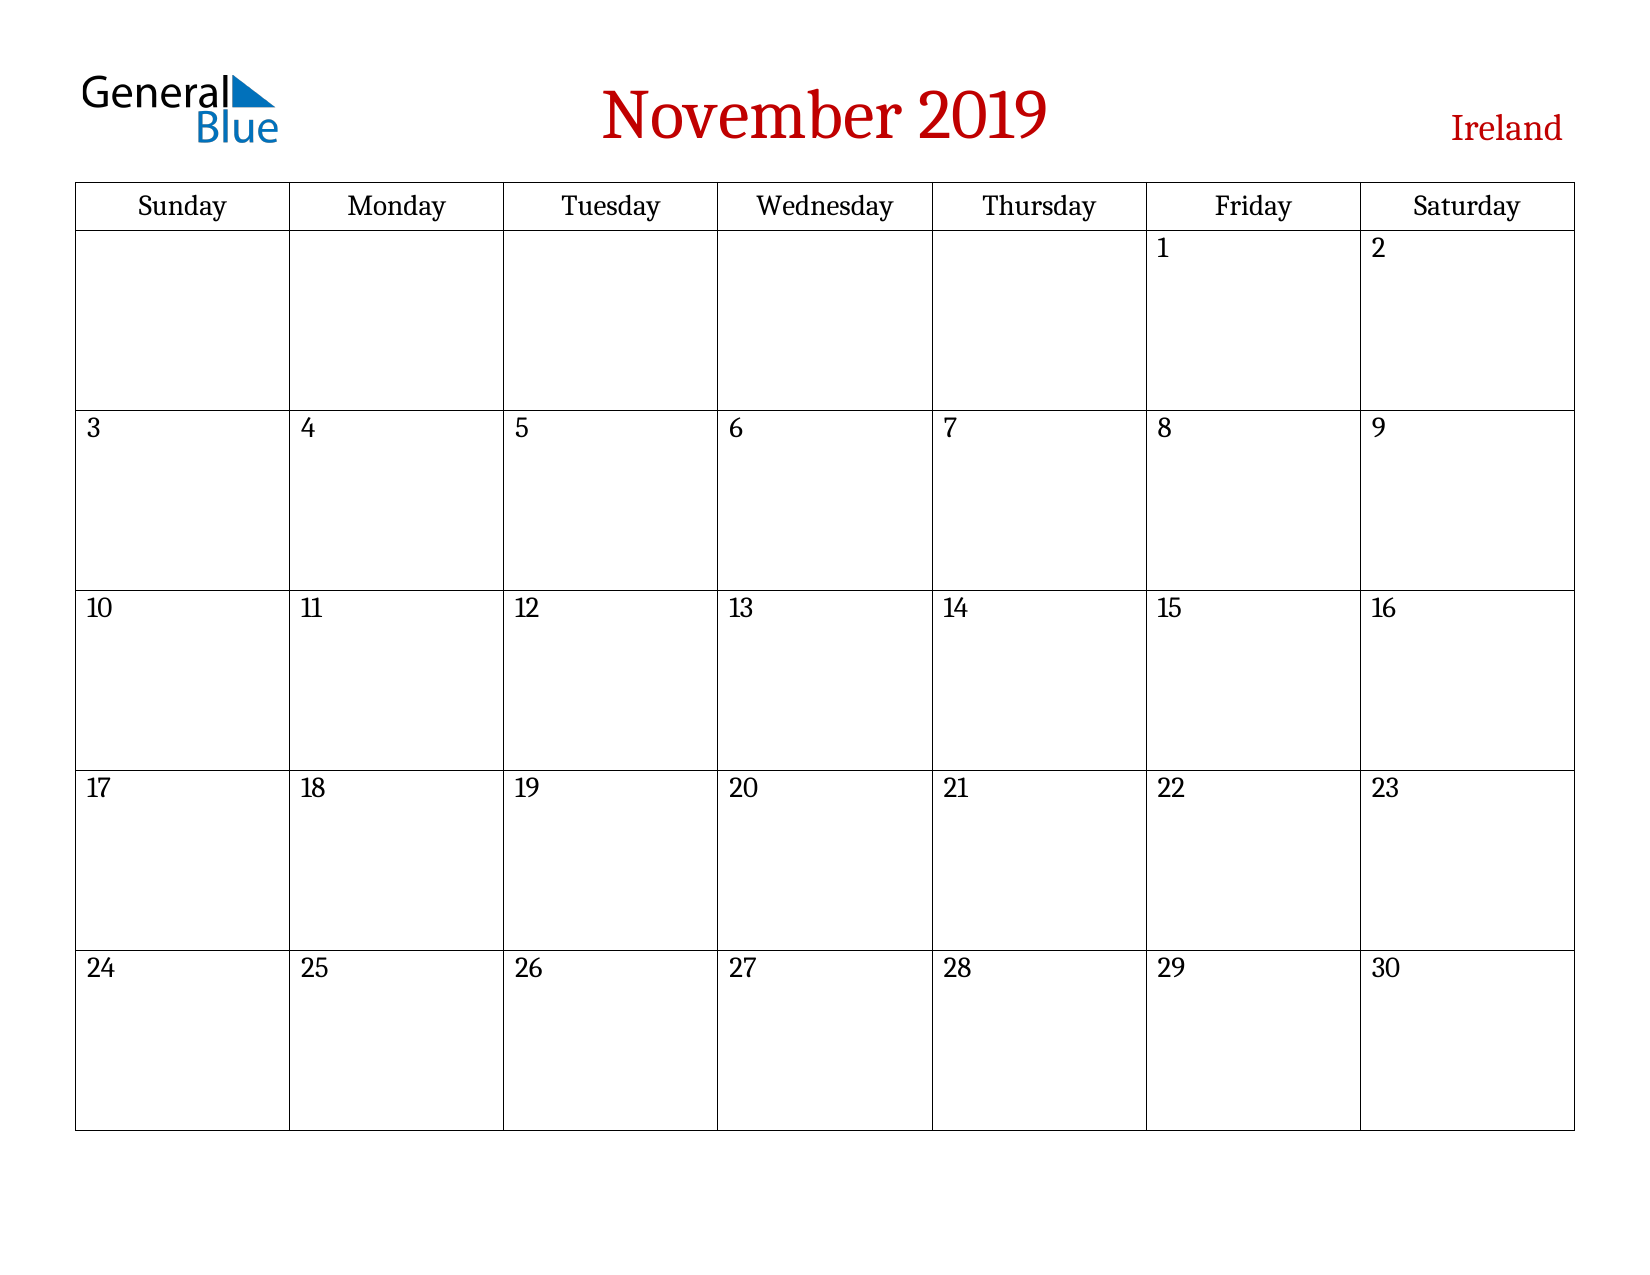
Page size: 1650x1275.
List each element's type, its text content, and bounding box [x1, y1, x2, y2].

table_cell 1 [1147, 231, 1360, 264]
table_cell 20 [718, 771, 932, 805]
table_cell [290, 985, 503, 1130]
table_cell [1361, 625, 1574, 770]
table_header Ireland [1146, 75, 1574, 182]
table_cell [504, 985, 717, 1130]
table_cell Saturday [1361, 183, 1574, 230]
table_cell 8 [1147, 411, 1360, 444]
table_cell [504, 445, 717, 590]
table_cell [718, 625, 932, 770]
table_cell [1147, 265, 1360, 410]
table_cell [290, 805, 503, 950]
table_cell Thursday [933, 183, 1146, 230]
table_cell Monday [290, 183, 503, 230]
table_cell Tuesday [504, 183, 717, 230]
table_cell [290, 265, 503, 410]
table_cell [504, 625, 717, 770]
table_cell 6 [718, 411, 932, 444]
table_cell 21 [933, 771, 1146, 805]
table_cell 15 [1147, 591, 1360, 625]
table_cell [718, 265, 932, 410]
table_cell 7 [933, 411, 1146, 444]
picture [82, 75, 278, 143]
table_cell Wednesday [718, 183, 932, 230]
table_cell [76, 805, 289, 950]
table_cell 14 [933, 591, 1146, 625]
table_cell 11 [290, 591, 503, 625]
table_cell 9 [1361, 411, 1574, 444]
table_cell [933, 231, 1146, 264]
table_cell Sunday [76, 183, 289, 230]
table_cell [1361, 805, 1574, 950]
table_cell 22 [1147, 771, 1360, 805]
table_cell 17 [76, 771, 289, 805]
table_cell [1361, 985, 1574, 1130]
table_cell 5 [504, 411, 717, 444]
table_cell 28 [933, 951, 1146, 985]
table_cell [1147, 445, 1360, 590]
table_cell [718, 231, 932, 264]
table_cell [1147, 625, 1360, 770]
table_cell [504, 805, 717, 950]
table_cell [1361, 445, 1574, 590]
table_cell 30 [1361, 951, 1574, 985]
table_cell 4 [290, 411, 503, 444]
table_cell [1147, 985, 1360, 1130]
table_cell [933, 445, 1146, 590]
table_cell 12 [504, 591, 717, 625]
table_cell [76, 231, 289, 264]
table_cell 27 [718, 951, 932, 985]
table_cell 23 [1361, 771, 1574, 805]
table_cell 16 [1361, 591, 1574, 625]
table_cell [718, 805, 932, 950]
table_cell [718, 985, 932, 1130]
table_cell [76, 985, 289, 1130]
table_cell 10 [76, 591, 289, 625]
table_cell 26 [504, 951, 717, 985]
table_header November 2019 [504, 75, 1146, 182]
table_cell [76, 265, 289, 410]
table_header [76, 75, 503, 182]
table_cell [504, 231, 717, 264]
table_cell [290, 625, 503, 770]
table_cell [933, 625, 1146, 770]
table_cell 29 [1147, 951, 1360, 985]
table_cell [1147, 805, 1360, 950]
table_cell 2 [1361, 231, 1574, 264]
table_cell [290, 445, 503, 590]
table_cell [933, 805, 1146, 950]
table_cell Friday [1147, 183, 1360, 230]
table_cell [290, 231, 503, 264]
table_cell 13 [718, 591, 932, 625]
table_cell 25 [290, 951, 503, 985]
table_cell [76, 445, 289, 590]
table_cell [718, 445, 932, 590]
table_cell 18 [290, 771, 503, 805]
table_cell 3 [76, 411, 289, 444]
table_cell 19 [504, 771, 717, 805]
table_cell [933, 265, 1146, 410]
table_cell [76, 625, 289, 770]
table_cell [504, 265, 717, 410]
table_cell [933, 985, 1146, 1130]
table_cell [1361, 265, 1574, 410]
table_cell 24 [76, 951, 289, 985]
